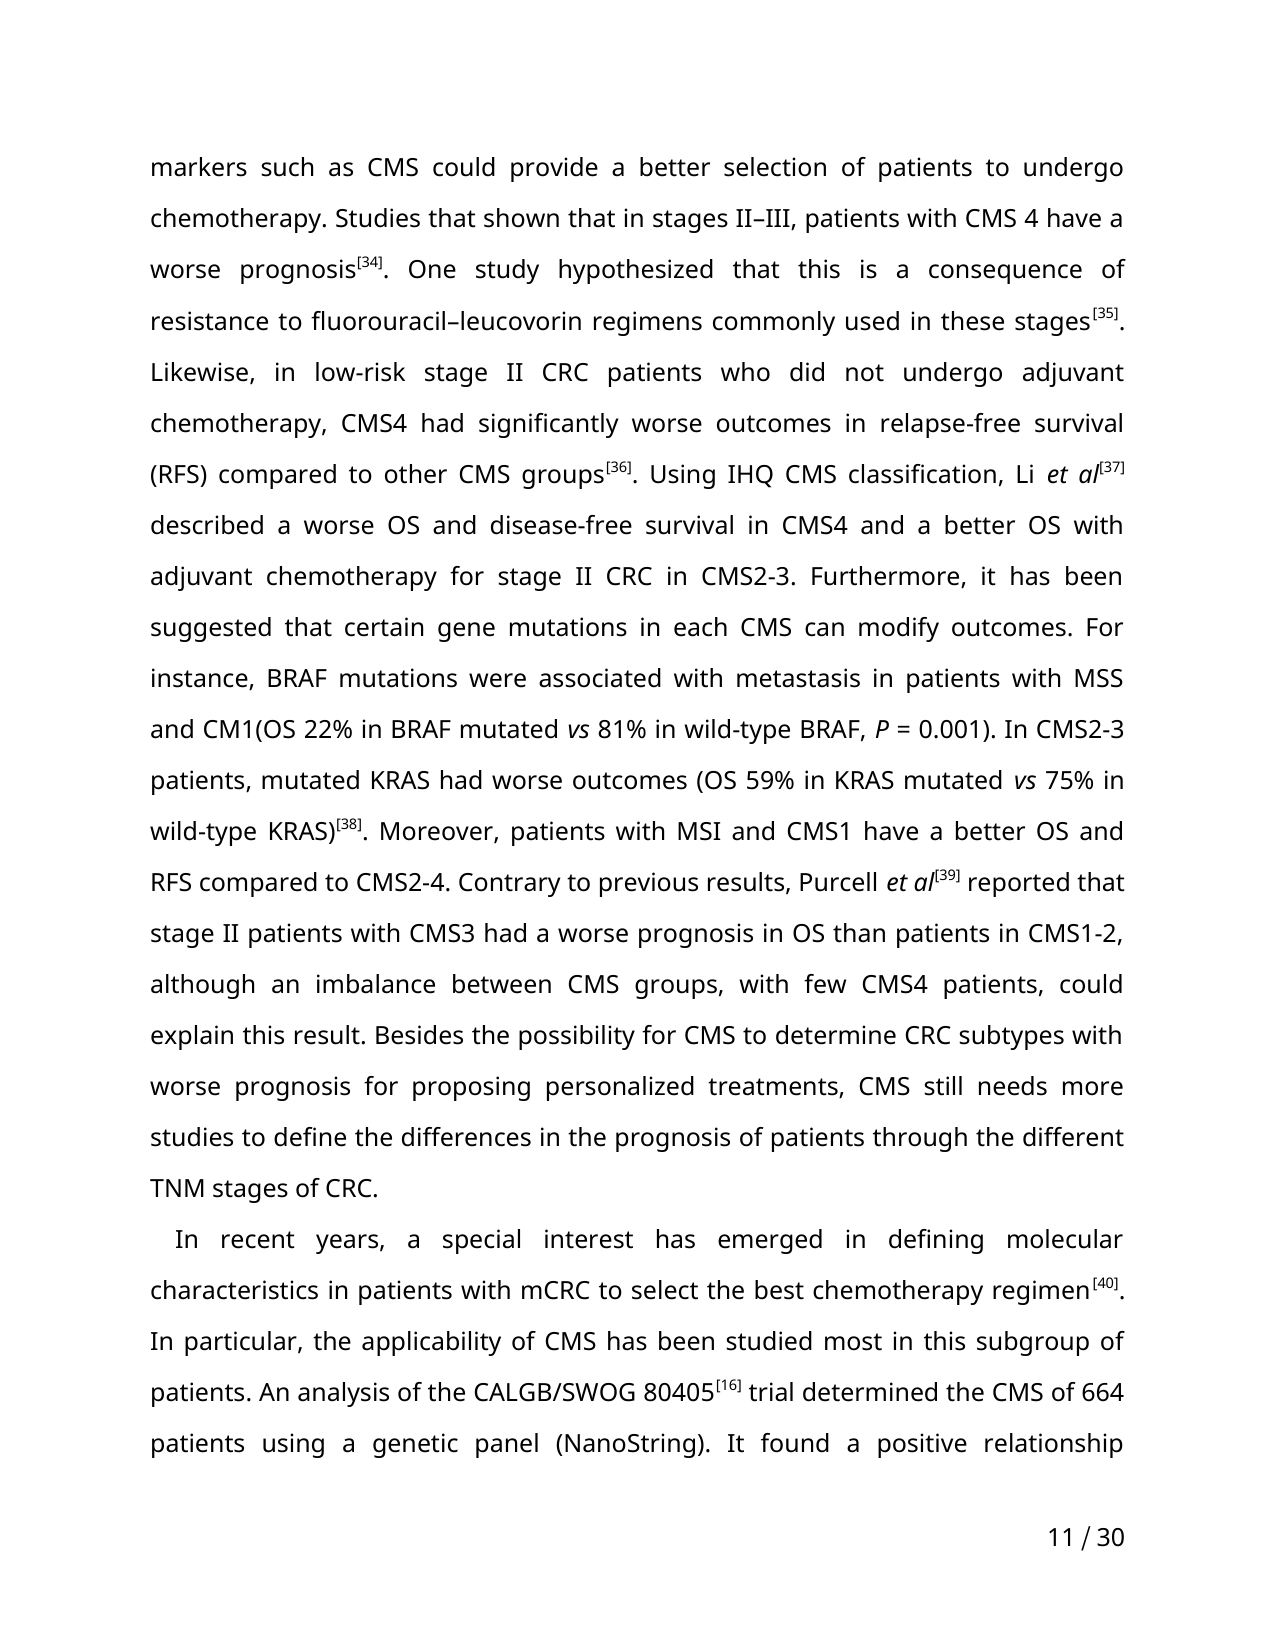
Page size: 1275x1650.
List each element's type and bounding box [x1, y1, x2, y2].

text [150, 150, 1125, 1205]
text [150, 1222, 1125, 1460]
